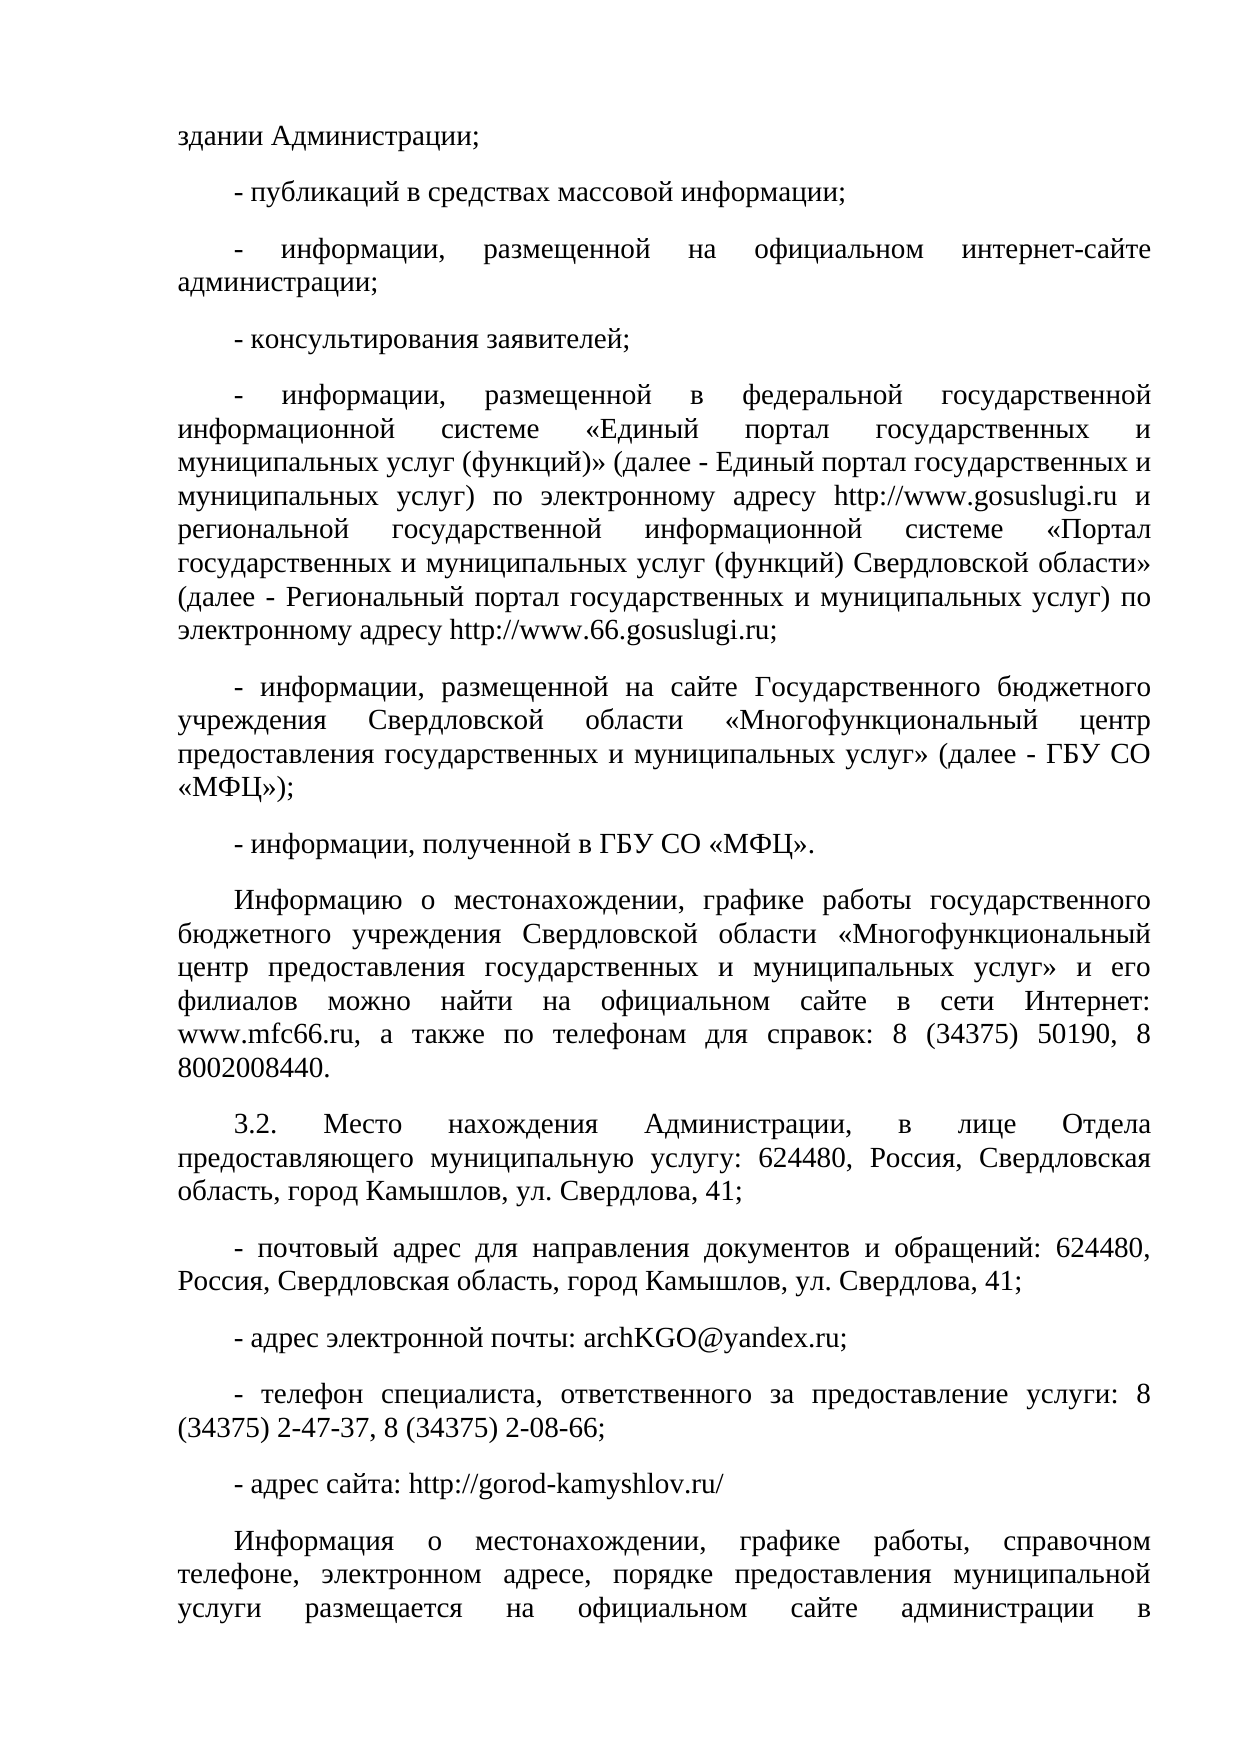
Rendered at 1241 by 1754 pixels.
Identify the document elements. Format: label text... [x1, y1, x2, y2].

text - информации, размещенной на сайте Государственного бюджетного учреждения Свердловской области «Многофункциональный центр предоставления государственных и муниципальных услуг» (далее - ГБУ СО «МФЦ»); [177, 669, 1152, 803]
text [177, 1523, 1152, 1623]
text - почтовый адрес для направления документов и обращений: 624480, Россия, Свердловская область, город Камышлов, ул. Свердлова, 41; [177, 1230, 1152, 1297]
text - адрес сайта: http://gorod-kamyshlov.ru/ [177, 1466, 1152, 1500]
text Информацию о местонахождении, графике работы государственного бюджетного учреждения Свердловской области «Многофункциональный центр предоставления государственных и муниципальных услуг» и его филиалов можно найти на официальном сайте в сети Интернет: www.mfc66.ru, а также по телефонам для справок: 8 (34375) 50190, 8 8002008440. [177, 882, 1152, 1083]
text - консультирования заявителей; [177, 321, 1152, 354]
text - информации, полученной в ГБУ СО «МФЦ». [177, 826, 1152, 859]
text - информации, размещенной в федеральной государственной информационной системе «Единый портал государственных и муниципальных услуг (функций)» (далее - Единый портал государственных и муниципальных услуг) по электронному адресу http://www.gosuslugi.ru и региональной государственной информационной системе «Портал государственных и муниципальных услуг (функций) Свердловской области» (далее - Региональный портал государственных и муниципальных услуг) по электронному адресу http://www.66.gosuslugi.ru; [177, 377, 1152, 646]
text - адрес электронной почты: archKGO@yandex.ru; [177, 1320, 1152, 1353]
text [177, 118, 1152, 152]
text - информации, размещенной на официальном интернет-сайте администрации; [177, 231, 1152, 298]
text - публикаций в средствах массовой информации; [177, 174, 1152, 208]
text - телефон специалиста, ответственного за предоставление услуги: 8 (34375) 2-47-37, 8 (34375) 2-08-66; [177, 1376, 1152, 1443]
text 3.2. Место нахождения Администрации, в лице Отдела предоставляющего муниципальную услугу: 624480, Россия, Свердловская область, город Камышлов, ул. Свердлова, 41; [177, 1106, 1152, 1207]
